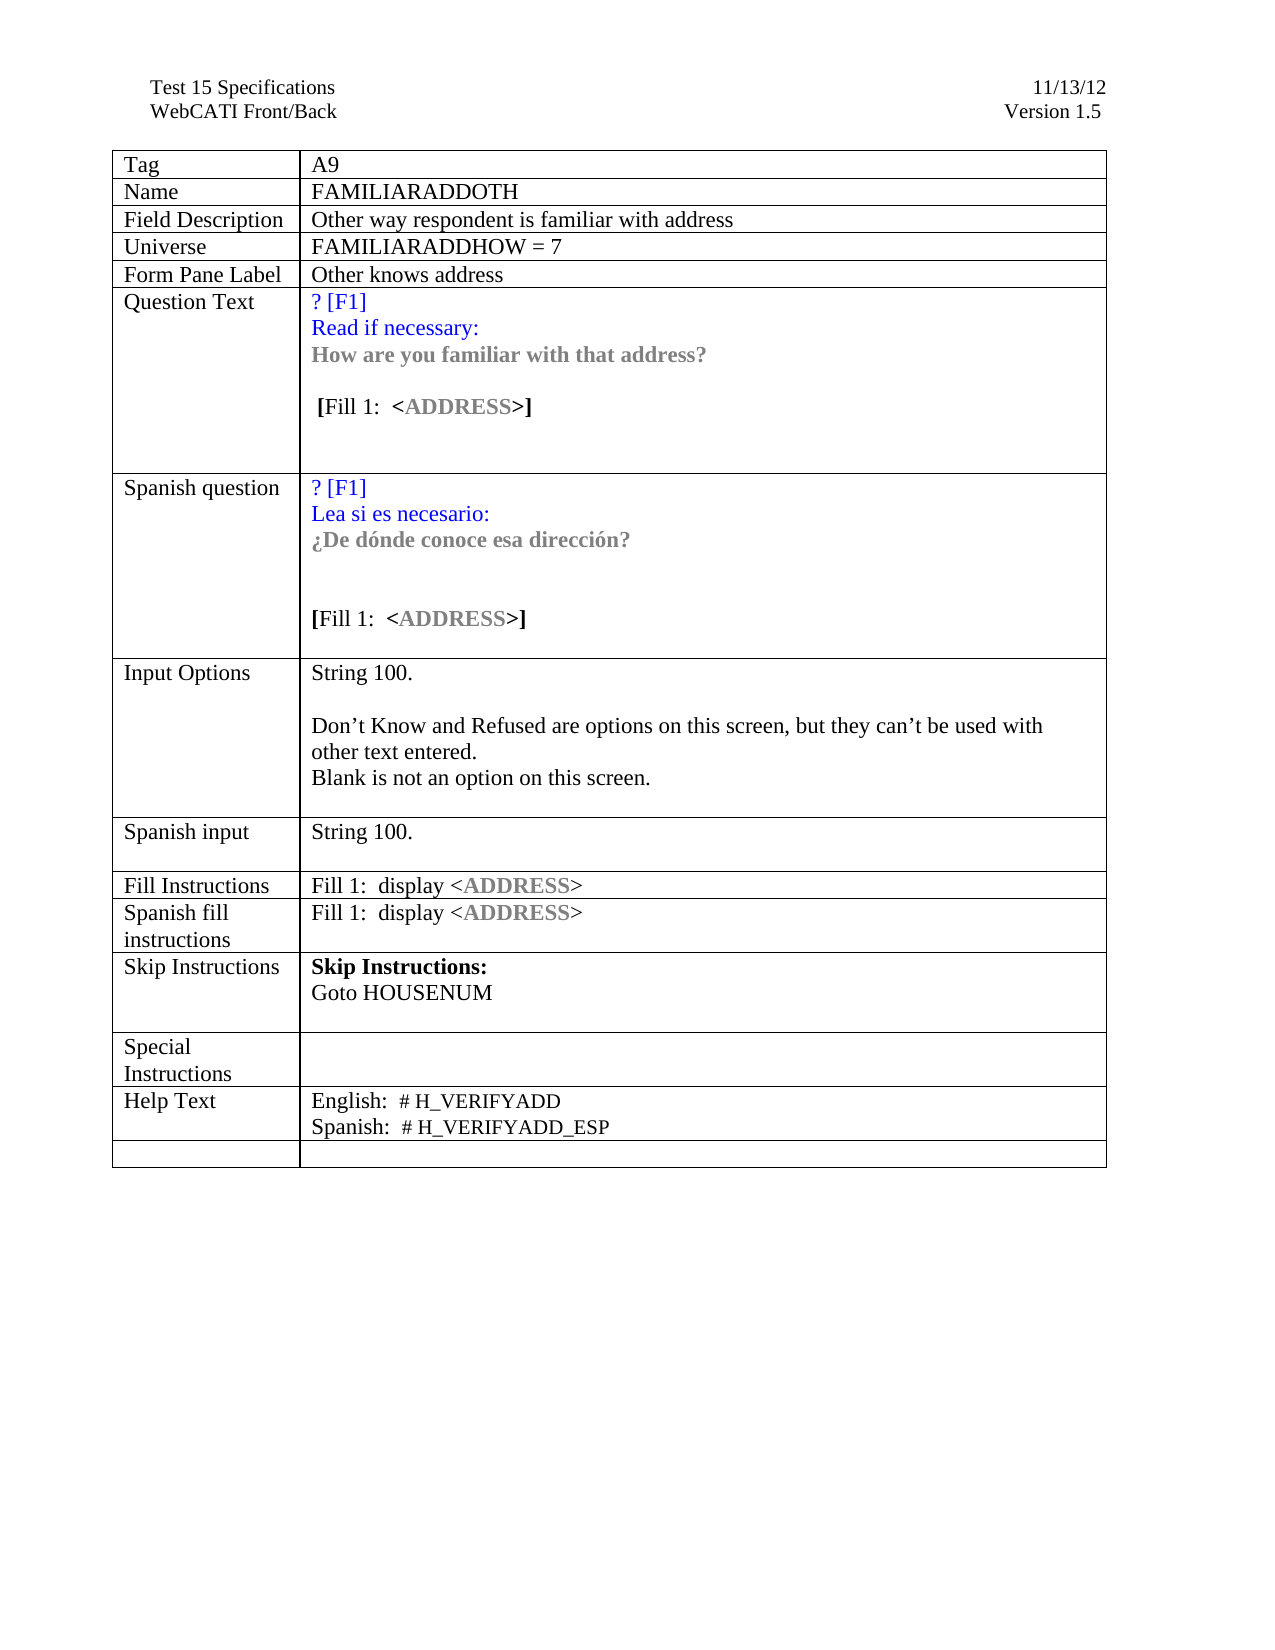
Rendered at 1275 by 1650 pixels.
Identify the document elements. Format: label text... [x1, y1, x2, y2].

table_cell Help Text [113, 1087, 299, 1140]
table_cell Spanish question [113, 474, 299, 658]
table_cell ? [F1] Read if necessary: How are you familiar with that address? [Fill 1: <ADDRESS>] [301, 288, 1106, 472]
table_cell Spanish fill instructions [113, 899, 299, 952]
table_cell Other way respondent is familiar with address [301, 206, 1106, 232]
table_cell Fill 1: display <ADDRESS> [301, 899, 1106, 952]
table_cell String 100. [301, 818, 1106, 871]
table_cell Other knows address [301, 261, 1106, 287]
table_cell English: # H_VERIFYADD Spanish: # H_VERIFYADD_ESP [301, 1087, 1106, 1140]
table_cell [113, 1141, 299, 1167]
table_cell FAMILIARADDHOW = 7 [301, 233, 1106, 259]
table_cell [301, 1141, 1106, 1167]
table_cell Field Description [113, 206, 299, 232]
table_cell Skip Instructions: Goto HOUSENUM [301, 953, 1106, 1032]
table_cell Fill Instructions [113, 872, 299, 898]
table_cell String 100. Don’t Know and Refused are options on this screen, but they can’t be used with other text entered. Blank is not an option on this screen. [301, 659, 1106, 817]
table_cell Form Pane Label [113, 261, 299, 287]
table_cell Input Options [113, 659, 299, 817]
table_cell Name [113, 179, 299, 205]
table_cell Spanish input [113, 818, 299, 871]
table_cell Fill 1: display <ADDRESS> [301, 872, 1106, 898]
table_cell Universe [113, 233, 299, 259]
table_cell Skip Instructions [113, 953, 299, 1032]
table_cell Special Instructions [113, 1033, 299, 1086]
table_cell Question Text [113, 288, 299, 472]
table_cell [301, 1033, 1106, 1086]
table_cell FAMILIARADDOTH [301, 179, 1106, 205]
table_header A9 [301, 151, 1106, 177]
table_header Tag [113, 151, 299, 177]
table_cell ? [F1] Lea si es necesario: ¿De dónde conoce esa dirección? [Fill 1: <ADDRESS>] [301, 474, 1106, 658]
